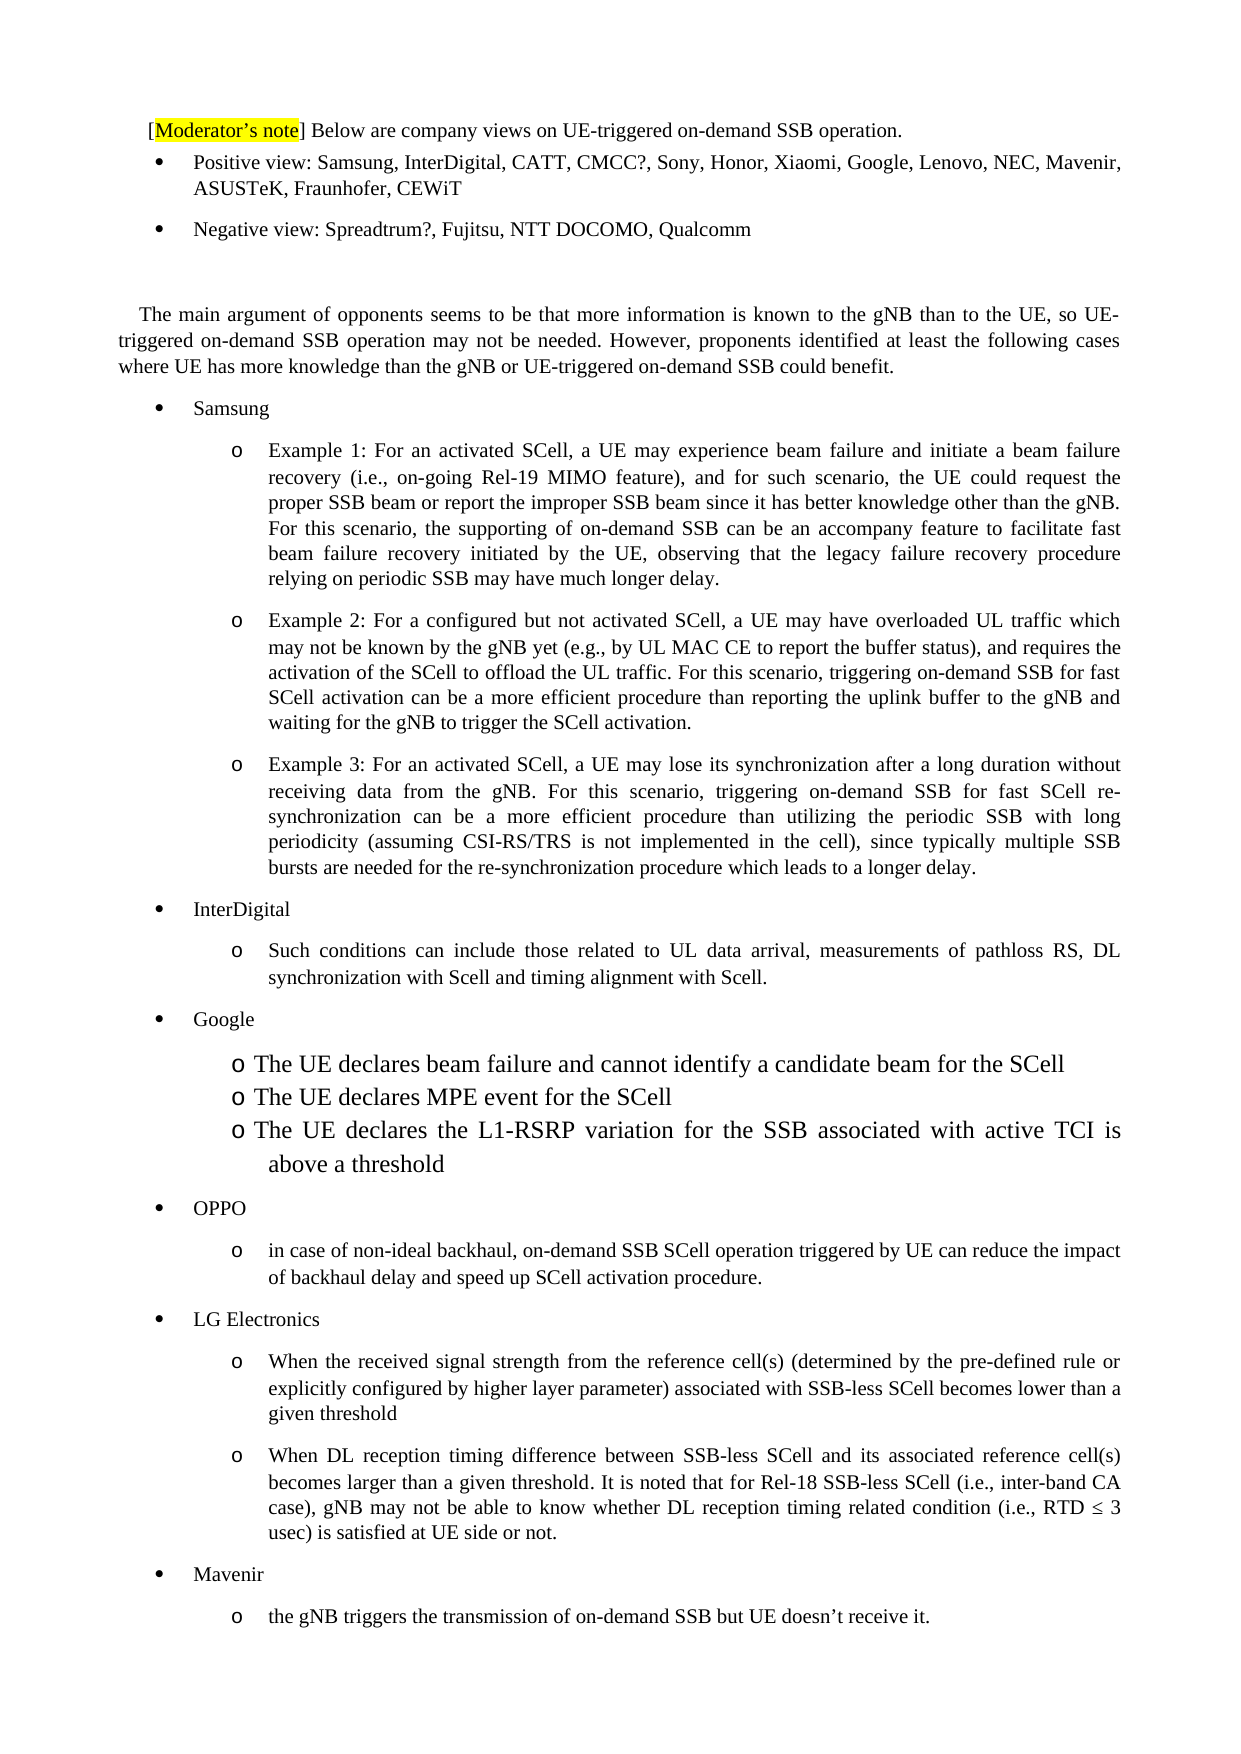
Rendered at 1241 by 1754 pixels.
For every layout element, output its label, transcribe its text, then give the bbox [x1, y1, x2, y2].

list The UE declares MPE event for the SCell [231, 1082, 1122, 1113]
list the gNB triggers the transmission of on-demand SSB but UE doesn’t receive it. [231, 1604, 1122, 1629]
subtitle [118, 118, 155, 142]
list Positive view: Samsung, InterDigital, CATT, CMCC?, Sony, Honor, Xiaomi, Google, Lenovo, NEC, Mavenir, ASUSTeK, Fraunhofer, CEWiT [156, 150, 1122, 199]
list When the received signal strength from the reference cell(s) (determined by the pre-defined rule or explicitly configured by higher layer parameter) associated with SSB-less SCell becomes lower than a given threshold [231, 1349, 1122, 1425]
list InterDigital [156, 897, 1122, 921]
list Example 1: For an activated SCell, a UE may experience beam failure and initiate a beam failure recovery (i.e., on-going Rel-19 MIMO feature), and for such scenario, the UE could request the proper SSB beam or report the improper SSB beam since it has better knowledge other than the gNB. For this scenario, the supporting of on-demand SSB can be an accompany feature to facilitate fast beam failure recovery initiated by the UE, observing that the legacy failure recovery procedure relying on periodic SSB may have much longer delay. [231, 438, 1122, 590]
list When DL reception timing difference between SSB-less SCell and its associated reference cell(s) becomes larger than a given threshold. It is noted that for Rel-18 SSB-less SCell (i.e., inter-band CA case), gNB may not be able to know whether DL reception timing related condition (i.e., RTD ≤ 3 usec) is satisfied at UE side or not. [231, 1443, 1122, 1544]
list The UE declares beam failure and cannot identify a candidate beam for the SCell [231, 1049, 1122, 1080]
list in case of non-ideal backhaul, on-demand SSB SCell operation triggered by UE can reduce the impact of backhaul delay and speed up SCell activation procedure. [231, 1238, 1122, 1289]
list The UE declares the L1-RSRP variation for the SSB associated with active TCI is above a threshold [231, 1116, 1122, 1177]
list Example 3: For an activated SCell, a UE may lose its synchronization after a long duration without receiving data from the gNB. For this scenario, triggering on-demand SSB for fast SCell re-synchronization can be a more efficient procedure than utilizing the periodic SSB with long periodicity (assuming CSI-RS/TRS is not implemented in the cell), since typically multiple SSB bursts are needed for the re-synchronization procedure which leads to a longer delay. [231, 752, 1122, 879]
list LG Electronics [156, 1307, 1122, 1331]
list OPPO [156, 1196, 1122, 1220]
list Mavenir [156, 1562, 1122, 1586]
list Such conditions can include those related to UL data arrival, measurements of pathloss RS, DL synchronization with Scell and timing alignment with Scell. [231, 938, 1122, 989]
subtitle [Moderator’s note] Below are company views on UE-triggered on-demand SSB operation. [299, 118, 1122, 142]
text The main argument of opponents seems to be that more information is known to the gNB than to the UE, so UE-triggered on-demand SSB operation may not be needed. However, proponents identified at least the following cases where UE has more knowledge than the gNB or UE-triggered on-demand SSB could benefit. [118, 302, 1122, 378]
list Samsung [156, 396, 1122, 420]
list Example 2: For a configured but not activated SCell, a UE may have overloaded UL traffic which may not be known by the gNB yet (e.g., by UL MAC CE to report the buffer status), and requires the activation of the SCell to offload the UL traffic. For this scenario, triggering on-demand SSB for fast SCell activation can be a more efficient procedure than reporting the uplink buffer to the gNB and waiting for the gNB to trigger the SCell activation. [231, 608, 1122, 734]
list Negative view: Spreadtrum?, Fujitsu, NTT DOCOMO, Qualcomm [156, 217, 1122, 241]
list Google [156, 1007, 1122, 1031]
